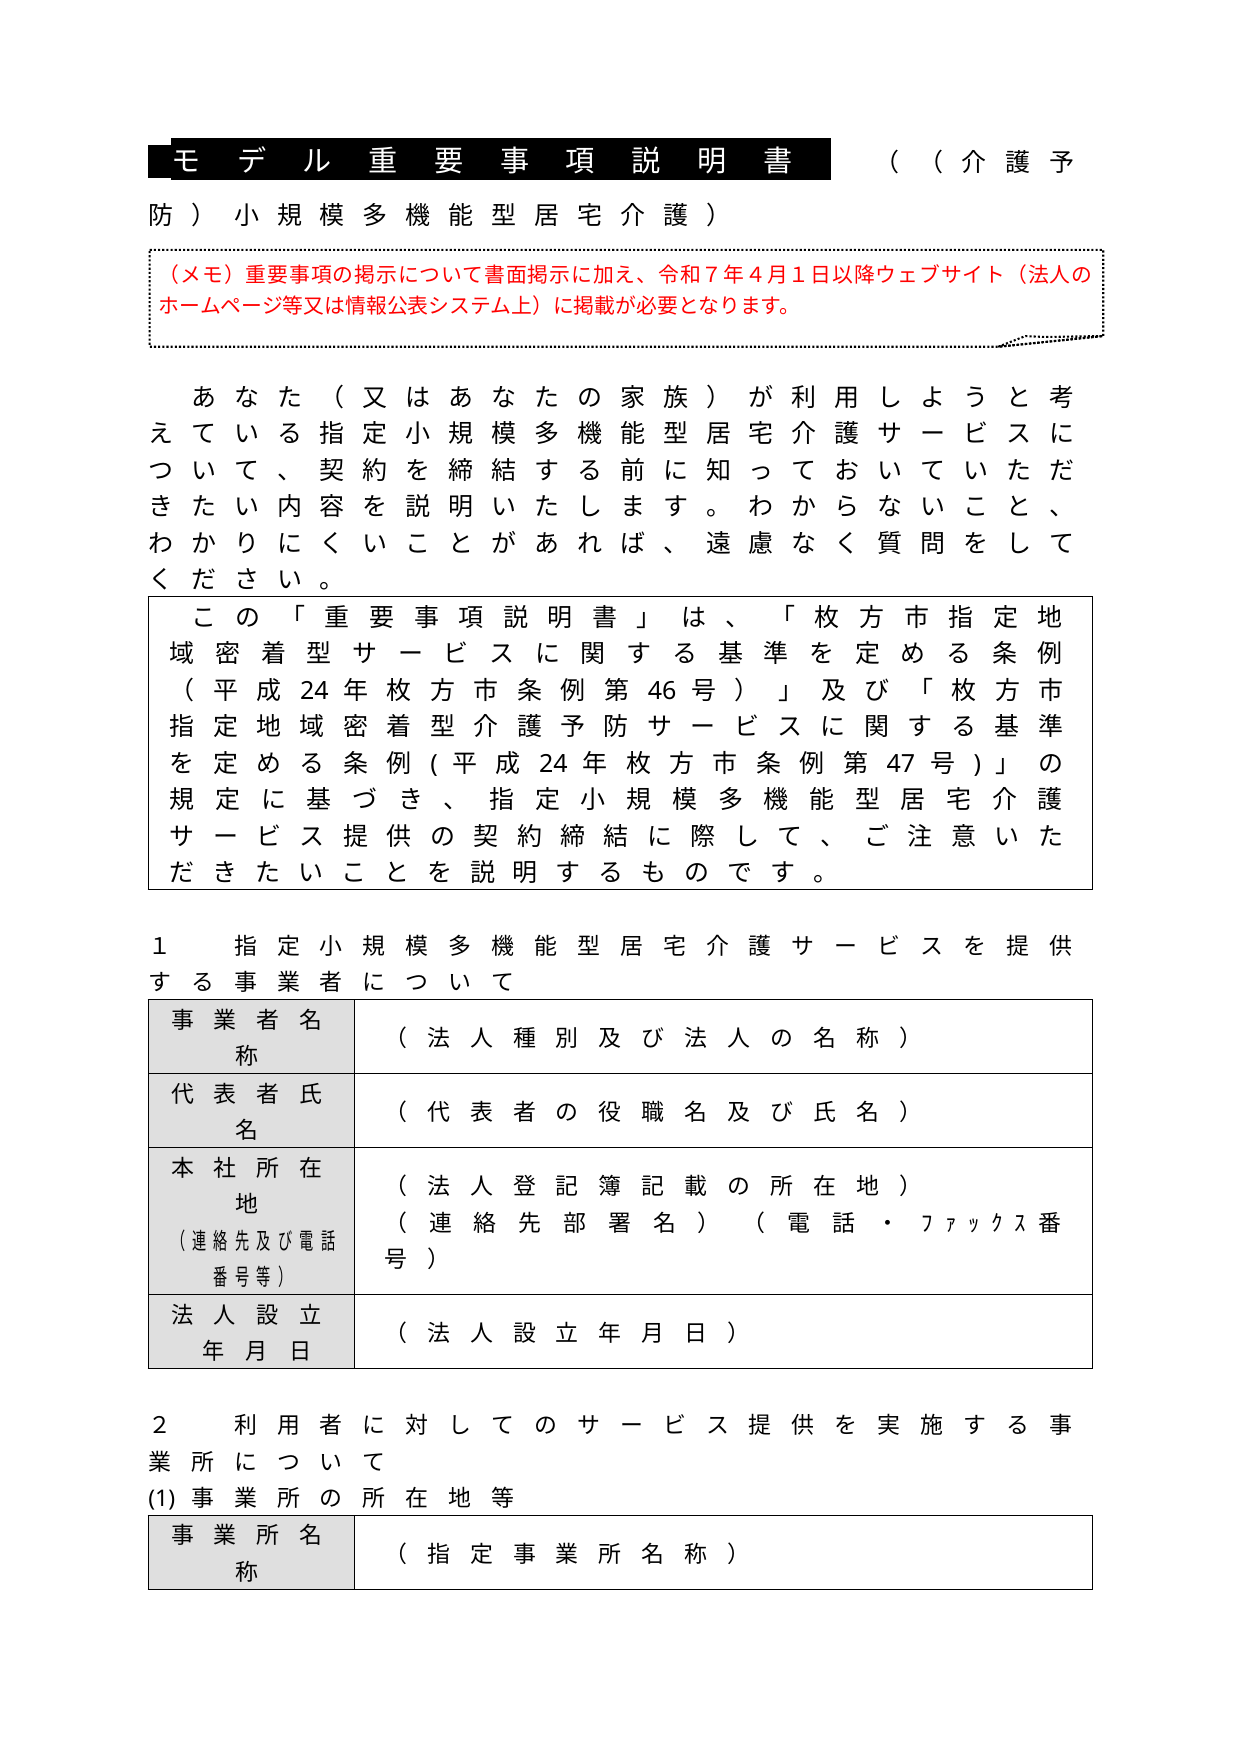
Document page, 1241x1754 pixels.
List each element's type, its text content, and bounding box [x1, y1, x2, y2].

text ２ 利用者に対してのサービス提供を実施する事業所について [148, 1405, 1092, 1478]
text あなた（又はあなたの家族）が利用しようと考えている指定小規模多機能型居宅介護サービスについて、契約を締結する前に知っておいていただきたい内容を説明いたします。わからないこと、わかりにくいことがあれば、遠慮なく質問をしてください。 [148, 377, 1092, 596]
list 事業所の所在地等 [148, 1478, 1092, 1515]
table_header （法人種別及び法人の名称） [355, 1000, 1092, 1073]
table_cell （代表者の役職名及び氏名） [355, 1074, 1092, 1147]
table_header 事業者名称 [149, 1000, 354, 1073]
table_header （指定事業所名称） [355, 1516, 1092, 1589]
table_header 事業所名称 [149, 1516, 354, 1589]
table_header この「重要事項説明書」は、「枚方市指定地域密着型サービスに関する基準を定める条例（平成24年枚方市条例第46号）」及び「枚方市指定地域密着型介護予防サービスに関する基準を定める条例(平成24年枚方市条例第47号)」の規定に基づき、指定小規模多機能型居宅介護サービス提供の契約締結に際して、ご注意いただきたいことを説明するものです。 [149, 597, 1092, 889]
text １ 指定小規模多機能型居宅介護サービスを提供する事業者について [148, 926, 1092, 999]
text モ デ ル 重 要 事 項 説 明 書 （（介護予防）小規模多機能型居宅介護） [148, 122, 1092, 231]
table_cell 代表者氏名 [149, 1074, 354, 1147]
table_cell （法人設立年月日） [355, 1295, 1092, 1368]
table_cell 法人設立年月日 [149, 1295, 354, 1368]
table_cell 本社所在地 （連絡先及び電話番号等） [149, 1148, 354, 1294]
table_cell （法人登記簿記載の所在地） （連絡先部署名）（電話・ﾌｧｯｸｽ番号） [355, 1148, 1092, 1294]
